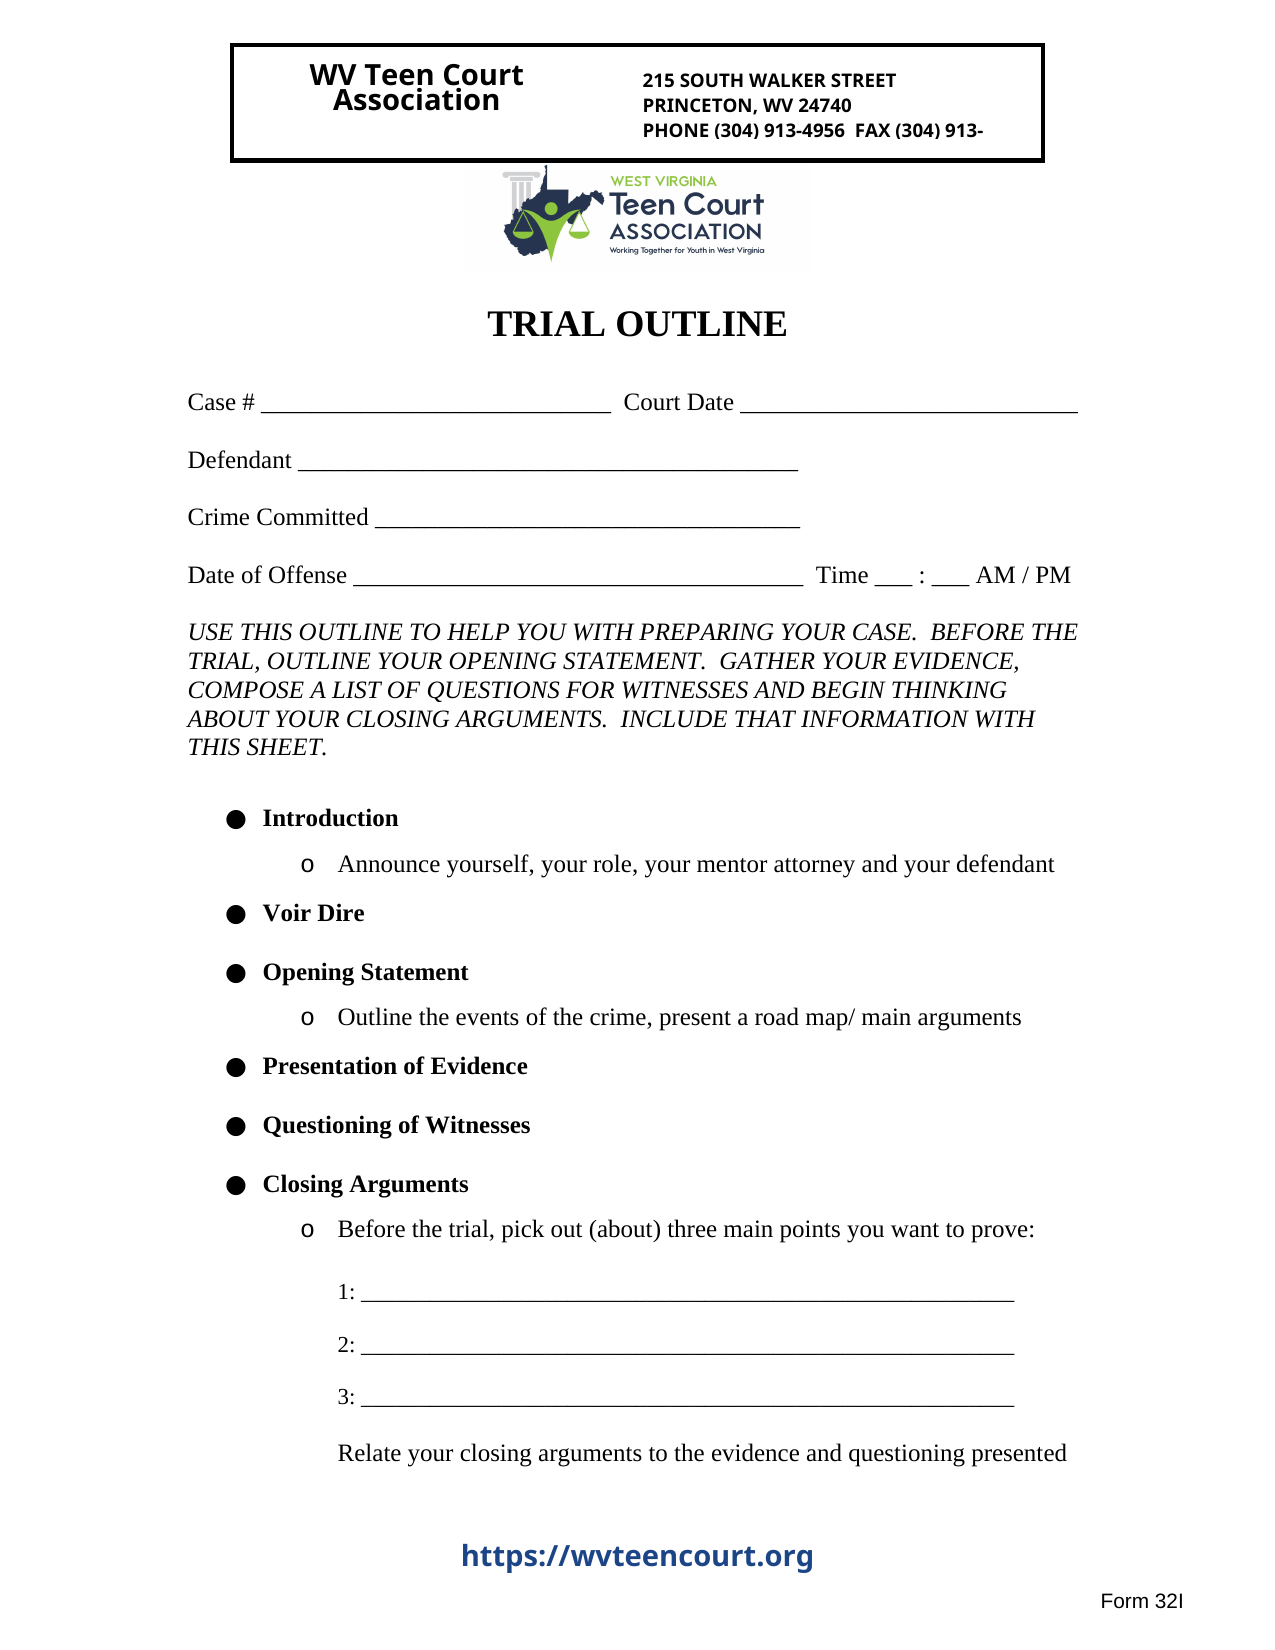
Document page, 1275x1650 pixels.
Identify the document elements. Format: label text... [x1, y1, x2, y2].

list Introduction [225, 790, 1087, 841]
text Defendant ________________________________________ [187, 445, 1087, 474]
list Opening Statement [225, 943, 1087, 994]
list Outline the events of the crime, present a road map/ main arguments [300, 1002, 1087, 1033]
list Voir Dire [225, 884, 1087, 935]
text 2: _________________________________________________________ [337, 1331, 1087, 1357]
text Relate your closing arguments to the evidence and questioning presented [337, 1438, 1087, 1467]
list Presentation of Evidence [225, 1037, 1087, 1088]
list Before the trial, pick out (about) three main points you want to prove: [300, 1214, 1087, 1245]
text 1: _________________________________________________________ [337, 1278, 1087, 1304]
text Case # ____________________________ Court Date ___________________________ [187, 387, 1087, 416]
list Questioning of Witnesses [225, 1096, 1087, 1147]
subtitle TRIAL OUTLINE [187, 301, 1087, 344]
text 3: _________________________________________________________ [337, 1383, 1087, 1410]
list Announce yourself, your role, your mentor attorney and your defendant [300, 849, 1087, 879]
text Date of Offense ____________________________________ Time ___ : ___ AM / PM [187, 560, 1087, 589]
picture [463, 163, 812, 273]
text USE THIS OUTLINE TO HELP YOU WITH PREPARING YOUR CASE. BEFORE THE TRIAL, OUTLINE YOUR OPENING STATEMENT. GATHER YOUR EVIDENCE, COMPOSE A LIST OF QUESTIONS FOR WITNESSES AND BEGIN THINKING ABOUT YOUR CLOSING ARGUMENTS. INCLUDE THAT INFORMATION WITH THIS SHEET. [187, 617, 1087, 761]
list Closing Arguments [225, 1155, 1087, 1206]
text Crime Committed __________________________________ [187, 502, 1087, 531]
